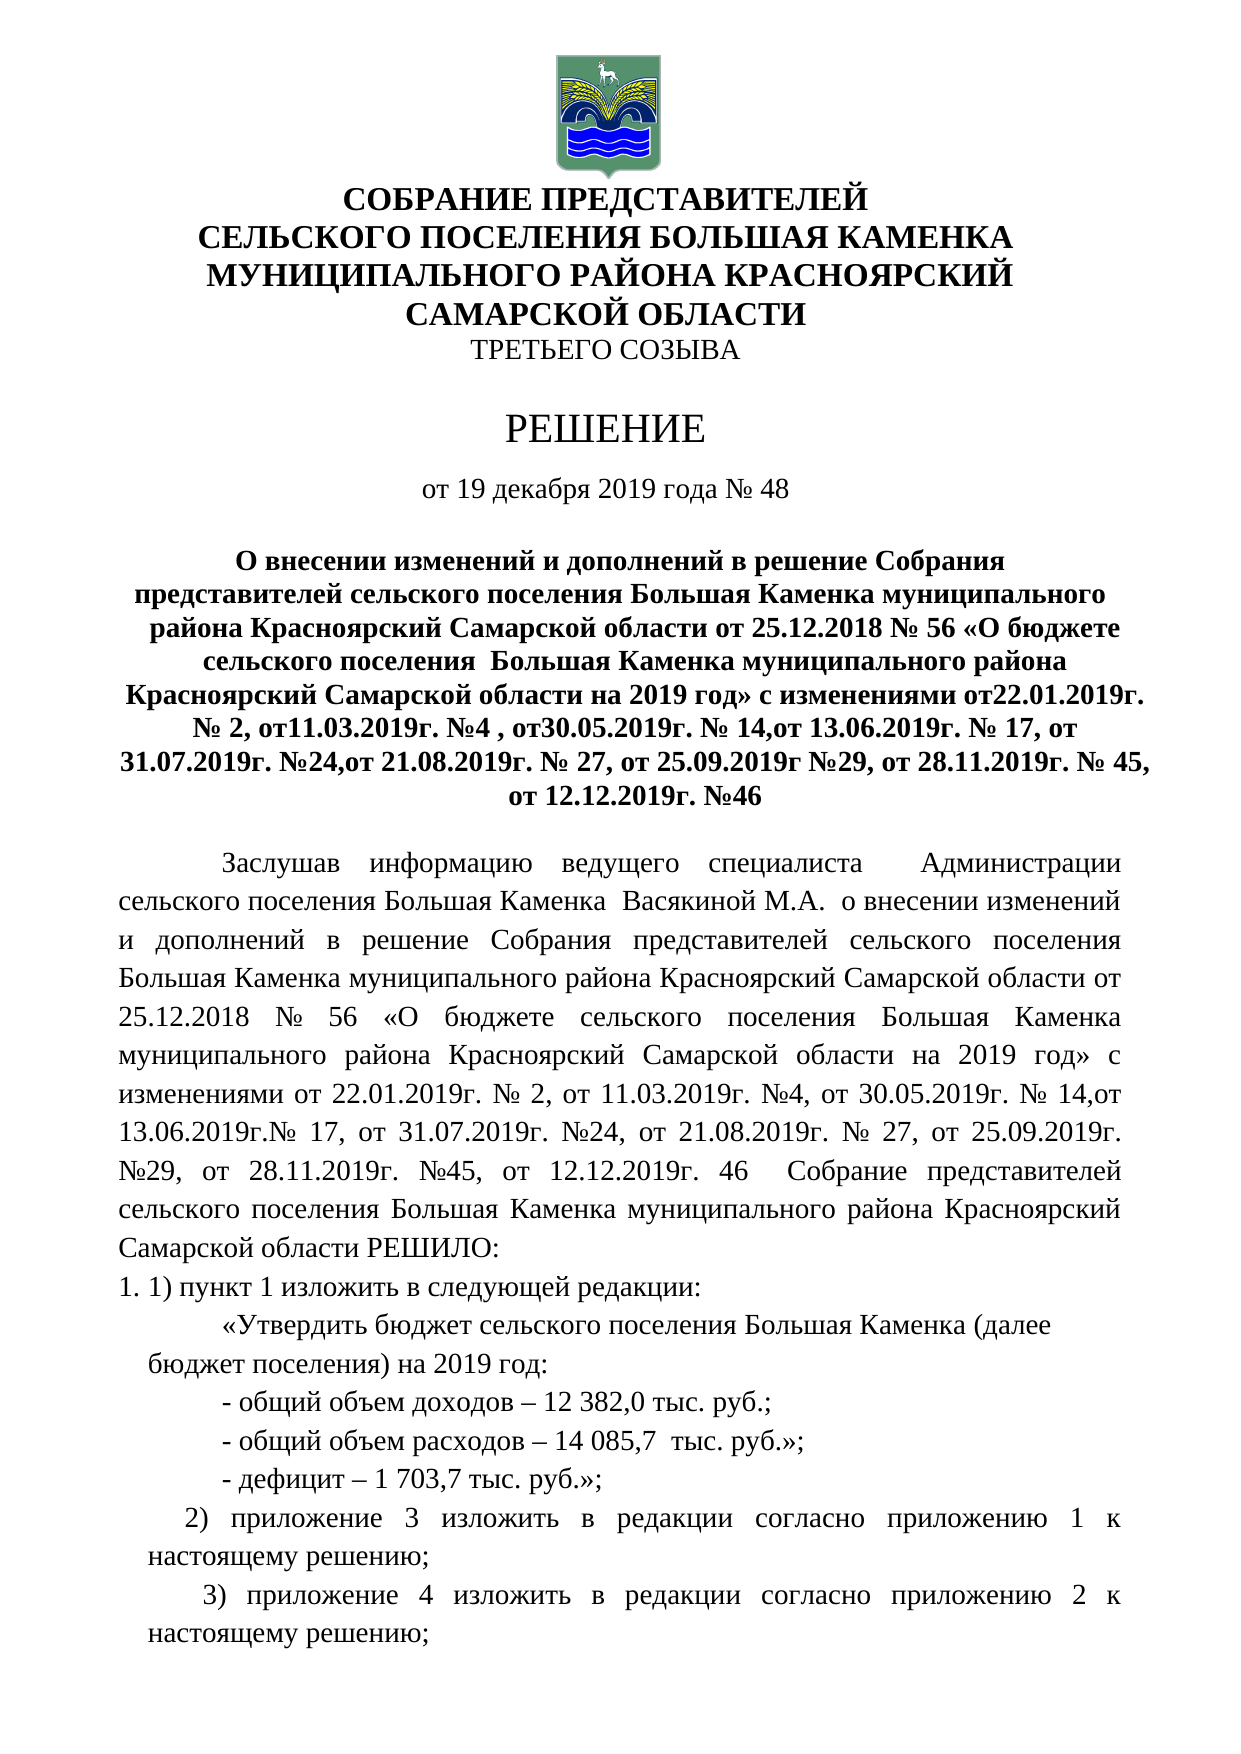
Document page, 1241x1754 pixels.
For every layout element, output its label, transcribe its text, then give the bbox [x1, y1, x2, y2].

text представителей сельского поселения Большая Каменка муниципального района Красноярский Самарской области от 25.12.2018 № 56 «О бюджете сельского поселения Большая Каменка муниципального района Красноярский Самарской области на 2019 год» с изменениями от22.01.2019г. № 2, от11.03.2019г. №4 , от30.05.2019г. № 14,от 13.06.2019г. № 17, от 31.07.2019г. №24,от 21.08.2019г. № 27, от 25.09.2019г №29, от 28.11.2019г. № 45, от 12.12.2019г. №46 [88, 576, 1152, 811]
text - дефицит – 1 703,7 тыс. руб.»; [148, 1461, 1122, 1495]
text Заслушав информацию ведущего специалиста Администрации сельского поселения Большая Каменка Васякиной М.А. о внесении изменений и дополнений в решение Собрания представителей сельского поселения Большая Каменка муниципального района Красноярский Самарской области от 25.12.2018 № 56 «О бюджете сельского поселения Большая Каменка муниципального района Красноярский Самарской области на 2019 год» с изменениями от 22.01.2019г. № 2, от 11.03.2019г. №4, от 30.05.2019г. № 14,от 13.06.2019г.№ 17, от 31.07.2019г. №24, от 21.08.2019г. № 27, от 25.09.2019г. №29, от 28.11.2019г. №45, от 12.12.2019г. 46 Собрание представителей сельского поселения Большая Каменка муниципального района Красноярский Самарской области РЕШИЛО: [118, 845, 1122, 1264]
text МУНИЦИПАЛЬНОГО РАЙОНА КРАСНОЯРСКИЙ [89, 255, 1122, 294]
text САМАРСКОЙ ОБЛАСТИ [89, 294, 1122, 332]
subtitle «Утвердить бюджет сельского поселения Большая Каменка (далее бюджет поселения) на 2019 год: [148, 1307, 1122, 1379]
text СЕЛЬСКОГО ПОСЕЛЕНИЯ БОЛЬШАЯ КАМЕНКА [89, 217, 1122, 255]
text 2) приложение 3 изложить в редакции согласно приложению 1 к настоящему решению; [148, 1500, 1122, 1572]
text СОБРАНИЕ ПРЕДСТАВИТЕЛЕЙ [89, 74, 1122, 217]
text от 19 декабря 2019 года № 48 [89, 471, 1122, 504]
text О внесении изменений и дополнений в решение Собрания [118, 543, 1122, 576]
text 3) приложение 4 изложить в редакции согласно приложению 2 к настоящему решению; [148, 1577, 1122, 1649]
text - общий объем доходов – 12 382,0 тыс. руб.; [148, 1384, 1122, 1418]
text - общий объем расходов – 14 085,7 тыс. руб.»; [148, 1423, 1122, 1456]
picture [556, 55, 661, 179]
text РЕШЕНИЕ [89, 404, 1122, 452]
list 1) пункт 1 изложить в следующей редакции: [118, 1269, 1122, 1302]
text ТРЕТЬЕГО СОЗЫВА [89, 332, 1122, 366]
